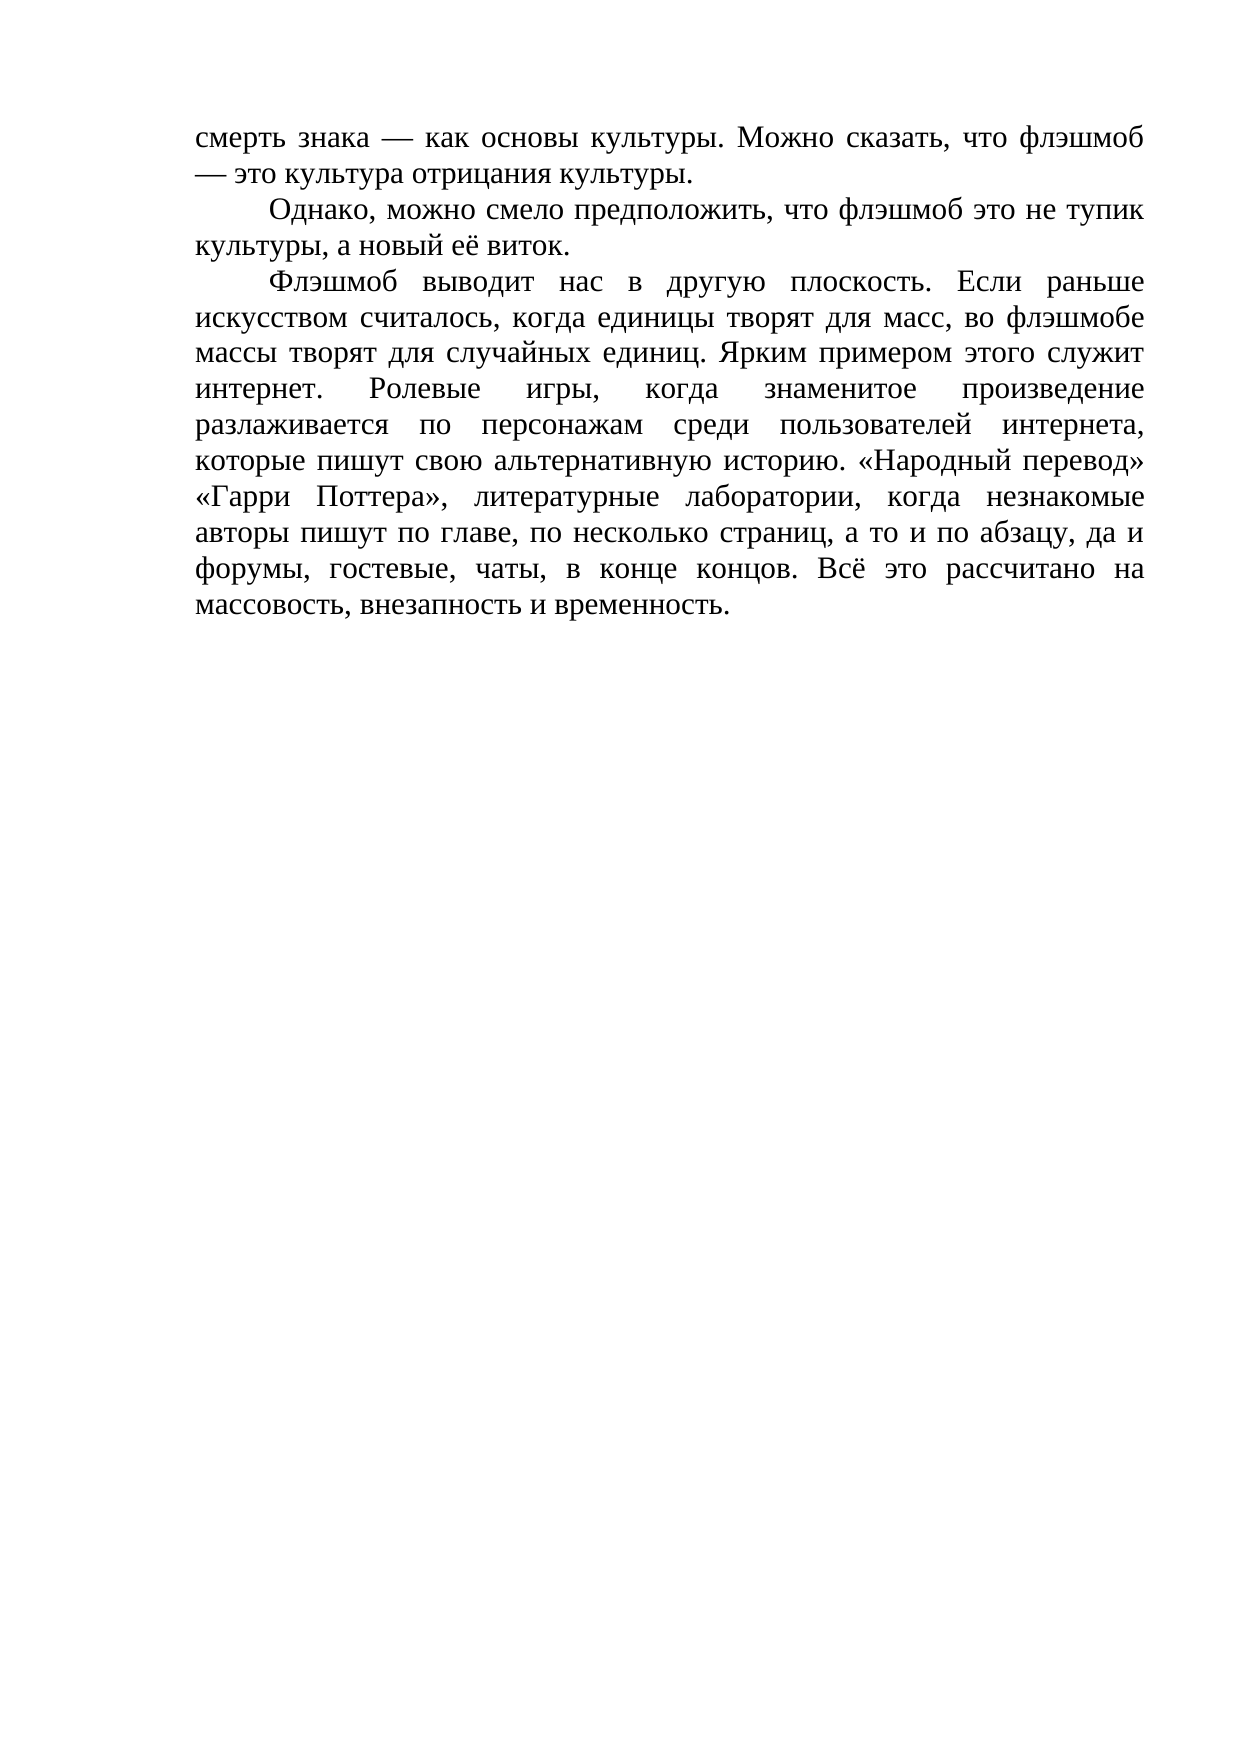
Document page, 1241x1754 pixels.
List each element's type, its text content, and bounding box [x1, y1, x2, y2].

text Однако, можно смело предположить, что флэшмоб это не тупик культуры, а новый её виток. [195, 190, 1146, 262]
text Флэшмоб выводит нас в другую плоскость. Если раньше искусством считалось, когда единицы творят для масс, во флэшмобе массы творят для случайных единиц. Ярким примером этого служит интернет. Ролевые игры, когда знаменитое произведение разлаживается по персонажам среди пользователей интернета, которые пишут свою альтернативную историю. «Народный перевод» «Гарри Поттера», литературные лаборатории, когда незнакомые авторы пишут по главе, по несколько страниц, а то и по абзацу, да и форумы, гостевые, чаты, в конце концов. Всё это рассчитано на массовость, внезапность и временность. [195, 262, 1146, 621]
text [195, 118, 1146, 190]
